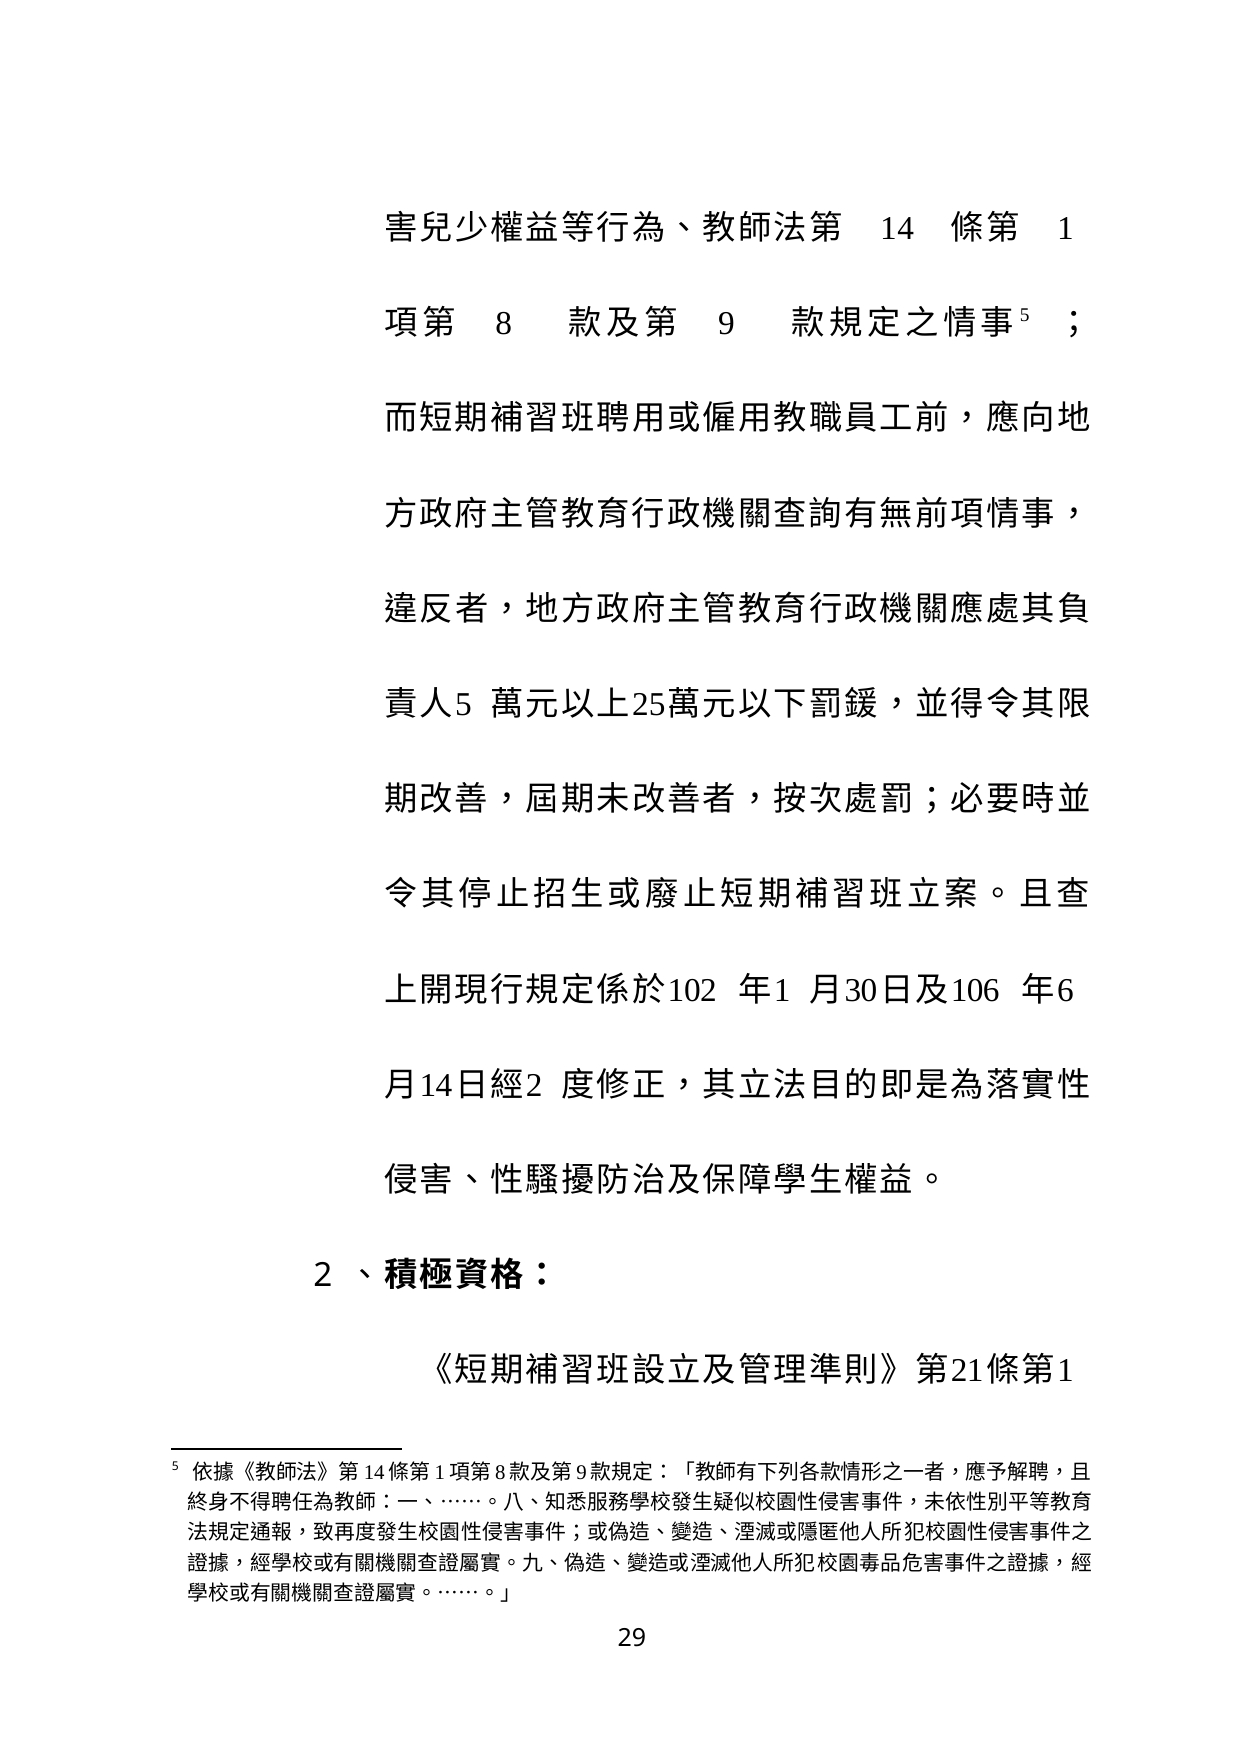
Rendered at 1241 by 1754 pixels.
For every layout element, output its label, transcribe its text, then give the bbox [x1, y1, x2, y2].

text 《短期補習班設立及管理準則》第21條第1項及第2項規定：「(第1項)補習班應聘請具其開設科目專業資格之教學人員。(第2項)前項專業資格，依國、內外公、私立學校、機構、單位核發之畢(結)業證書或其他具體事實認定。」 [349, 1320, 1092, 1415]
subtitle 積極資格： [296, 1224, 1092, 1320]
